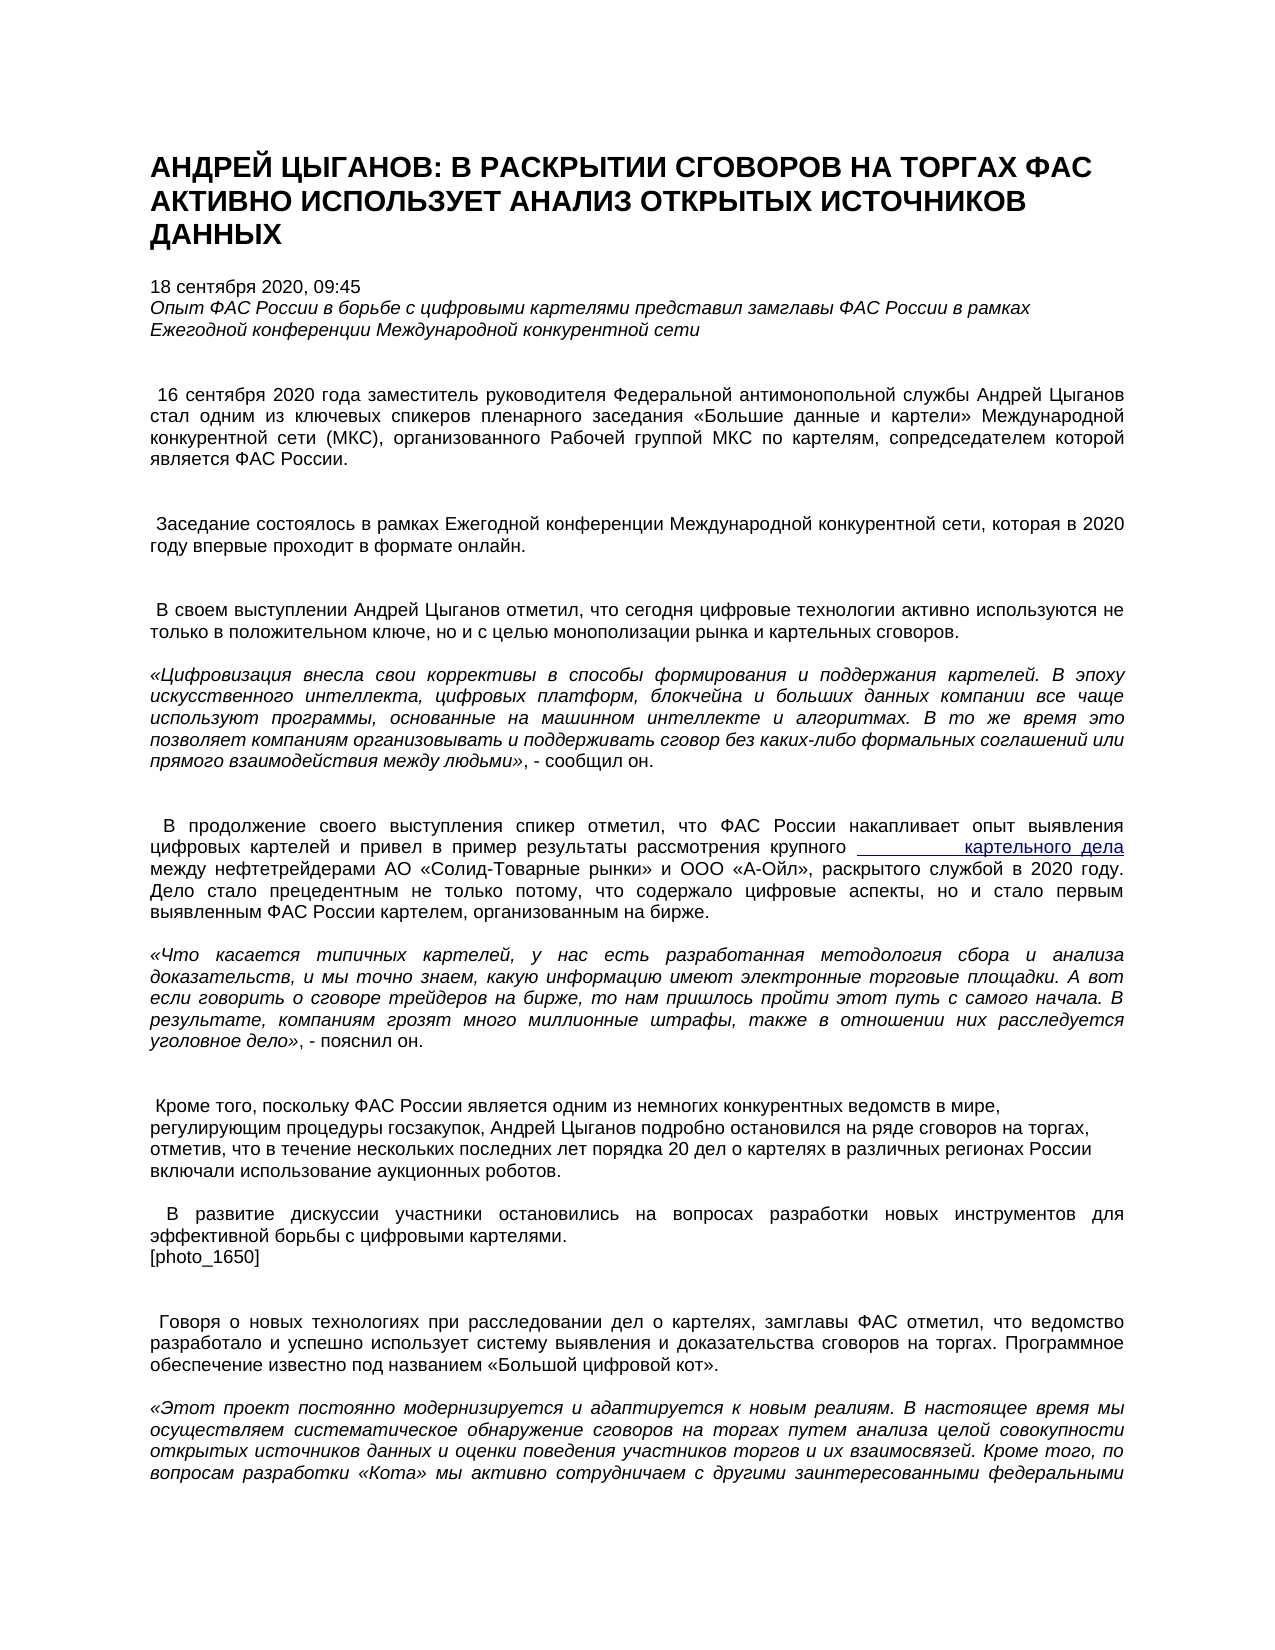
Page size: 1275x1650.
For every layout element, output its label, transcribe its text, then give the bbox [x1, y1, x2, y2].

text Кроме того, поскольку ФАС России является одним из немногих конкурентных ведомств в мире, регулирующим процедуры госзакупок, Андрей Цыганов подробно остановился на ряде сговоров на торгах, отметив, что в течение нескольких последних лет порядка 20 дел о картелях в различных регионах России включали использование аукционных роботов. В развитие дискуссии участники остановились на вопросах разработки новых инструментов для эффективной борьбы с цифровыми картелями. [150, 1203, 1125, 1246]
text «Цифровизация внесла свои коррективы в способы формирования и поддержания картелей. В эпоху искусственного интеллекта, цифровых платформ, блокчейна и больших данных компании все чаще используют программы, основанные на машинном интеллекте и алгоритмах. В то же время это позволяет компаниям организовывать и поддерживать сговор без каких-либо формальных соглашений или прямого взаимодействия между людьми», - сообщил он. [150, 642, 1125, 772]
text Опыт ФАС России в борьбе с цифровыми картелями представил замглавы ФАС России в рамках Ежегодной конференции Международной конкурентной сети 16 сентября 2020 года заместитель руководителя Федеральной антимонопольной службы Андрей Цыганов стал одним из ключевых спикеров пленарного заседания «Большие данные и картели» Международной конкурентной сети (МКС), организованного Рабочей группой МКС по картелям, сопредседателем которой является ФАС России. [150, 383, 1125, 470]
text В продолжение своего выступления спикер отметил, что ФАС России накапливает опыт выявления цифровых картелей и привел в пример результаты рассмотрения крупного картельного дела между нефтетрейдерами АО «Солид-Товарные рынки» и ООО «А-Ойл», раскрытого службой в 2020 году. Дело стало прецедентным не только потому, что содержало цифровые аспекты, но и стало первым выявленным ФАС России картелем, организованным на бирже. [150, 815, 1125, 922]
text [photo_1650] [150, 1246, 1125, 1267]
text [150, 1375, 1125, 1483]
text 18 сентября 2020, 09:45 [150, 276, 1125, 297]
text «Что касается типичных картелей, у нас есть разработанная методология сбора и анализа доказательств, и мы точно знаем, какую информацию имеют электронные торговые площадки. А вот если говорить о сговоре трейдеров на бирже, то нам пришлось пройти этот путь с самого начала. В результате, компаниям грозят много миллионные штрафы, также в отношении них расследуется уголовное дело», - пояснил он. [150, 922, 1125, 1052]
text Заседание состоялось в рамках Ежегодной конференции Международной конкурентной сети, которая в 2020 году впервые проходит в формате онлайн. [150, 513, 1125, 556]
text Говоря о новых технологиях при расследовании дел о картелях, замглавы ФАС отметил, что ведомство разработало и успешно использует систему выявления и доказательства сговоров на торгах. Программное обеспечение известно под названием «Большой цифровой кот». [150, 1311, 1125, 1375]
subtitle Андрей Цыганов: в раскрытии сговоров на торгах ФАС активно использует анализ открытых источников данных [150, 150, 1125, 251]
text В своем выступлении Андрей Цыганов отметил, что сегодня цифровые технологии активно используются не только в положительном ключе, но и с целью монополизации рынка и картельных сговоров. [150, 599, 1125, 642]
